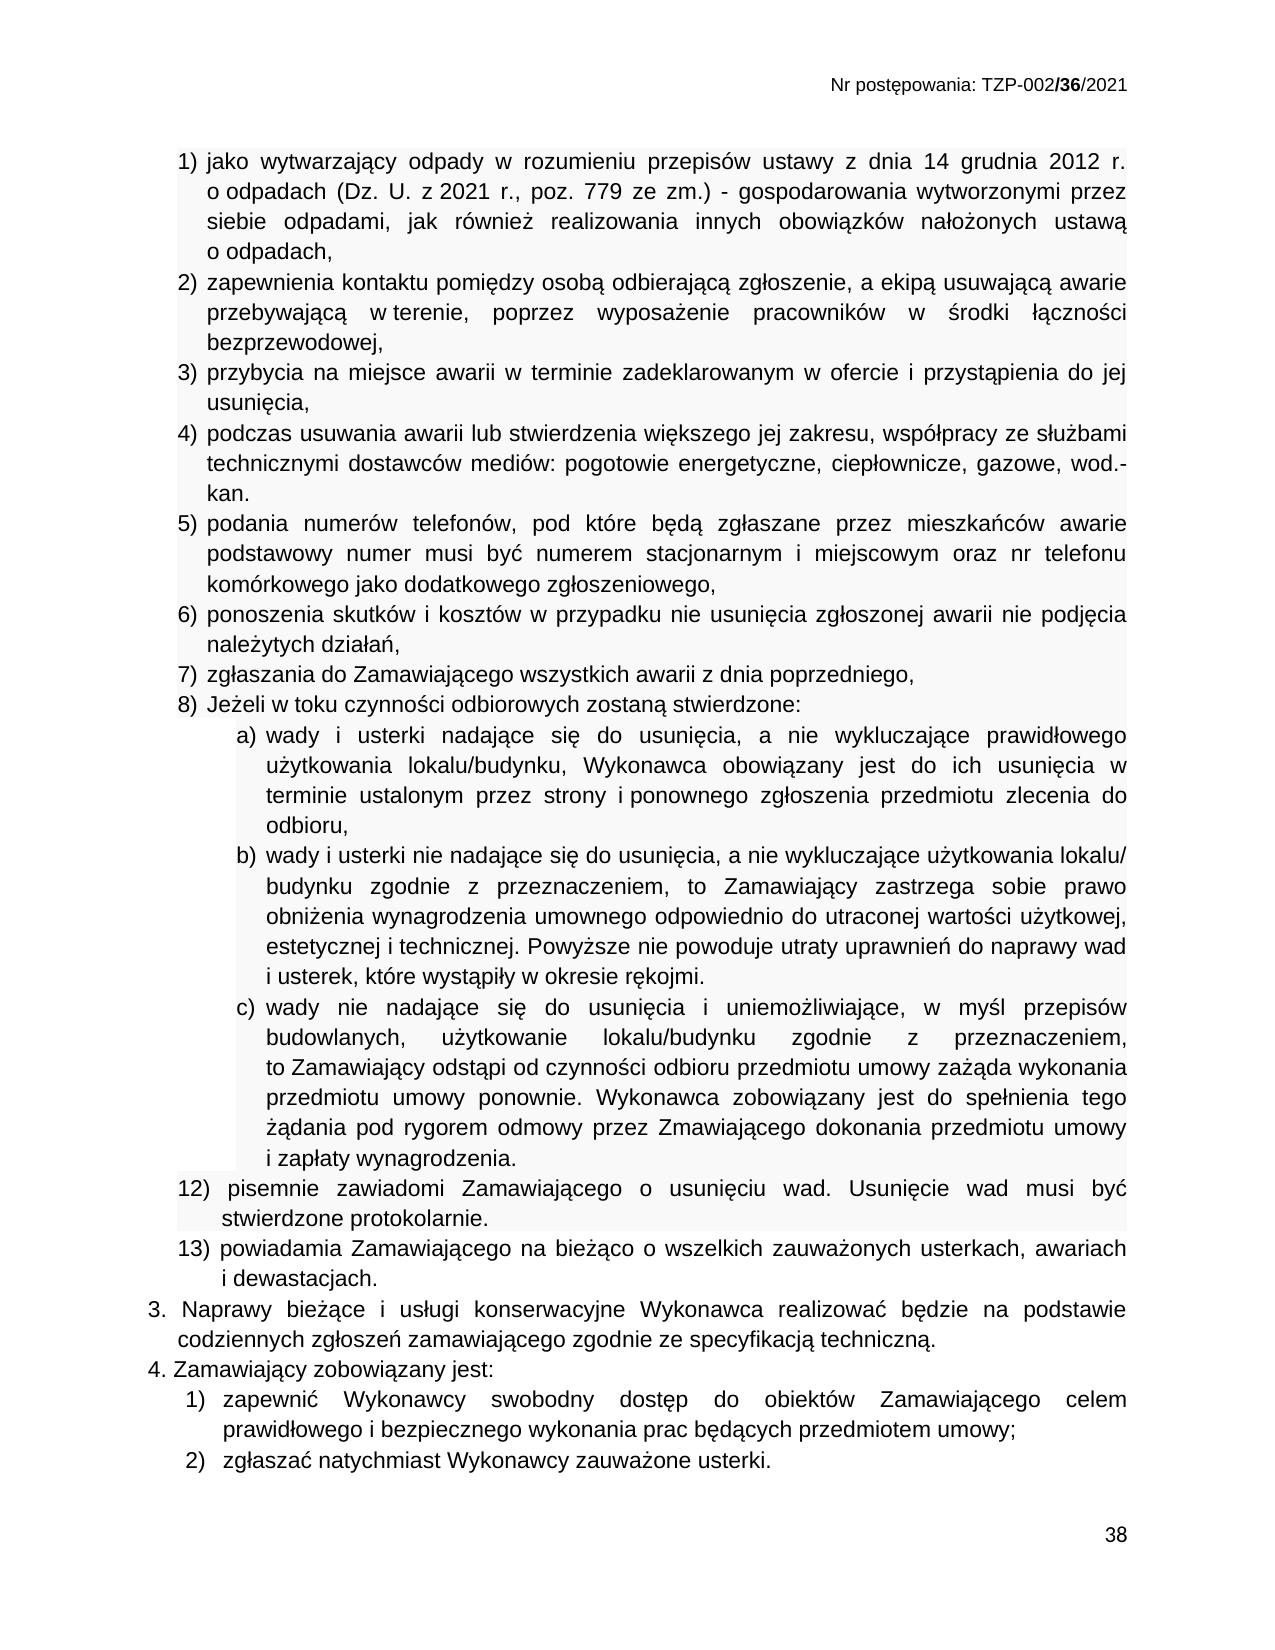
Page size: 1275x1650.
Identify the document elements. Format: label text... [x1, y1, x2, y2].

list wady i usterki nadające się do usunięcia, a nie wykluczające prawidłowego użytkowania lokalu/budynku, Wykonawca obowiązany jest do ich usunięcia w terminie ustalonym przez strony i ponownego zgłoszenia przedmiotu zlecenia do odbioru, [236, 722, 1127, 838]
text 3. Naprawy bieżące i usługi konserwacyjne Wykonawca realizować będzie na podstawie codziennych zgłoszeń zamawiającego zgodnie ze specyfikacją techniczną. [148, 1296, 1127, 1352]
list przybycia na miejsce awarii w terminie zadeklarowanym w ofercie i przystąpienia do jej usunięcia, [177, 359, 1127, 416]
list podania numerów telefonów, pod które będą zgłaszane przez mieszkańców awarie podstawowy numer musi być numerem stacjonarnym i miejscowym oraz nr telefonu komórkowego jako dodatkowego zgłoszeniowego, [177, 510, 1127, 597]
text 4. Zamawiający zobowiązany jest: [148, 1356, 1127, 1382]
text 12) pisemnie zawiadomi Zamawiającego o usunięciu wad. Usunięcie wad musi być stwierdzone protokolarnie. [177, 1175, 1127, 1231]
text 13) powiadamia Zamawiającego na bieżąco o wszelkich zauważonych usterkach, awariach i dewastacjach. [177, 1235, 1127, 1292]
list podczas usuwania awarii lub stwierdzenia większego jej zakresu, współpracy ze służbami technicznymi dostawców mediów: pogotowie energetyczne, ciepłownicze, gazowe, wod.-kan. [177, 419, 1127, 506]
list ponoszenia skutków i kosztów w przypadku nie usunięcia zgłoszonej awarii nie podjęcia należytych działań, [177, 601, 1127, 657]
list zapewnienia kontaktu pomiędzy osobą odbierającą zgłoszenie, a ekipą usuwającą awarie przebywającą w terenie, poprzez wyposażenie pracowników w środki łączności bezprzewodowej, [177, 268, 1127, 355]
list wady nie nadające się do usunięcia i uniemożliwiające, w myśl przepisów budowlanych, użytkowanie lokalu/budynku zgodnie z przeznaczeniem, to Zamawiający odstąpi od czynności odbioru przedmiotu umowy zażąda wykonania przedmiotu umowy ponownie. Wykonawca zobowiązany jest do spełnienia tego żądania pod rygorem odmowy przez Zmawiającego dokonania przedmiotu umowy i zapłaty wynagrodzenia. [236, 993, 1127, 1171]
list jako wytwarzający odpady w rozumieniu przepisów ustawy z dnia 14 grudnia 2012 r. o odpadach (Dz. U. z 2021 r., poz. 779 ze zm.) - gospodarowania wytworzonymi przez siebie odpadami, jak również realizowania innych obowiązków nałożonych ustawą o odpadach, [177, 148, 1127, 264]
list zapewnić Wykonawcy swobodny dostęp do obiektów Zamawiającego celem prawidłowego i bezpiecznego wykonania prac będących przedmiotem umowy; [185, 1386, 1127, 1443]
list zgłaszania do Zamawiającego wszystkich awarii z dnia poprzedniego, [177, 661, 1127, 687]
list zgłaszać natychmiast Wykonawcy zauważone usterki. [185, 1447, 1127, 1473]
list wady i usterki nie nadające się do usunięcia, a nie wykluczające użytkowania lokalu/ budynku zgodnie z przeznaczeniem, to Zamawiający zastrzega sobie prawo obniżenia wynagrodzenia umownego odpowiednio do utraconej wartości użytkowej, estetycznej i technicznej. Powyższe nie powoduje utraty uprawnień do naprawy wad i usterek, które wystąpiły w okresie rękojmi. [236, 842, 1127, 989]
list Jeżeli w toku czynności odbiorowych zostaną stwierdzone: [177, 691, 1127, 718]
